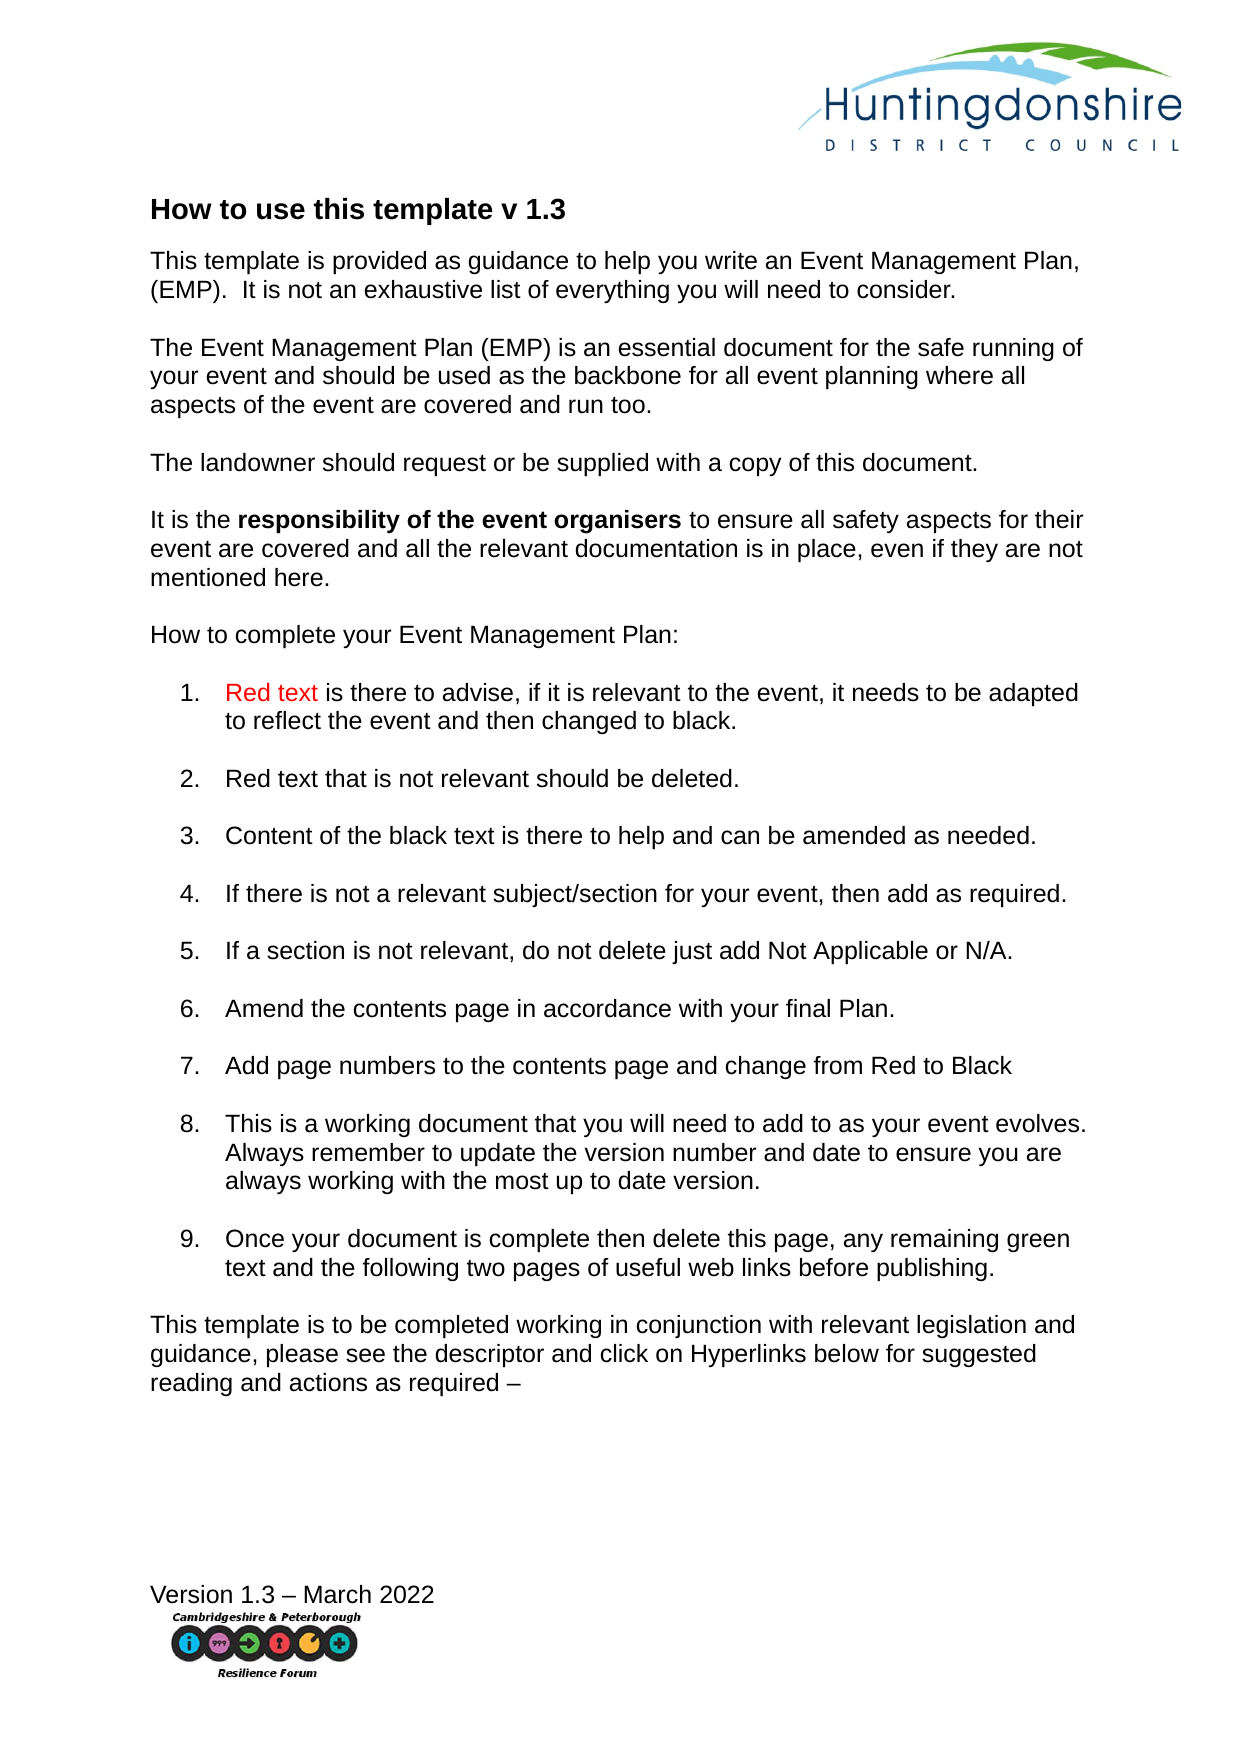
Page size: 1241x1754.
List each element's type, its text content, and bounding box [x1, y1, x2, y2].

list Red text that is not relevant should be deleted. [179, 764, 1090, 793]
text The Event Management Plan (EMP) is an essential document for the safe running of your event and should be used as the backbone for all event planning where all aspects of the event are covered and run too. [150, 333, 1090, 419]
list Add page numbers to the contents page and change from Red to Black [179, 1051, 1090, 1080]
list Once your document is complete then delete this page, any remaining green text and the following two pages of useful web links before publishing. [179, 1224, 1090, 1281]
list This is a working document that you will need to add to as your event evolves. Always remember to update the version number and date to ensure you are always working with the most up to date version. [179, 1109, 1090, 1224]
list Amend the contents page in accordance with your final Plan. [179, 994, 1090, 1023]
picture [796, 40, 1181, 151]
list Content of the black text is there to help and can be amended as needed. [179, 821, 1090, 850]
text The landowner should request or be supplied with a copy of this document. [150, 448, 1090, 476]
list If a section is not relevant, do not delete just add Not Applicable or N/A. [179, 936, 1090, 965]
picture [150, 1608, 373, 1681]
text This template is to be completed working in conjunction with relevant legislation and guidance, please see the descriptor and click on Hyperlinks below for suggested reading and actions as required – [150, 1310, 1090, 1396]
text This template is provided as guidance to help you write an Event Management Plan, (EMP). It is not an exhaustive list of everything you will need to consider. [150, 246, 1090, 304]
list Red text is there to advise, if it is relevant to the event, it needs to be adapted to reflect the event and then changed to black. [179, 678, 1090, 735]
text It is the responsibility of the event organisers to ensure all safety aspects for their event are covered and all the relevant documentation is in place, even if they are not mentioned here. [150, 505, 1090, 591]
subtitle How to use this template v 1.3 [150, 192, 1090, 226]
list If there is not a relevant subject/section for your event, then add as required. [179, 879, 1090, 908]
text How to complete your Event Management Plan: [150, 620, 1090, 649]
